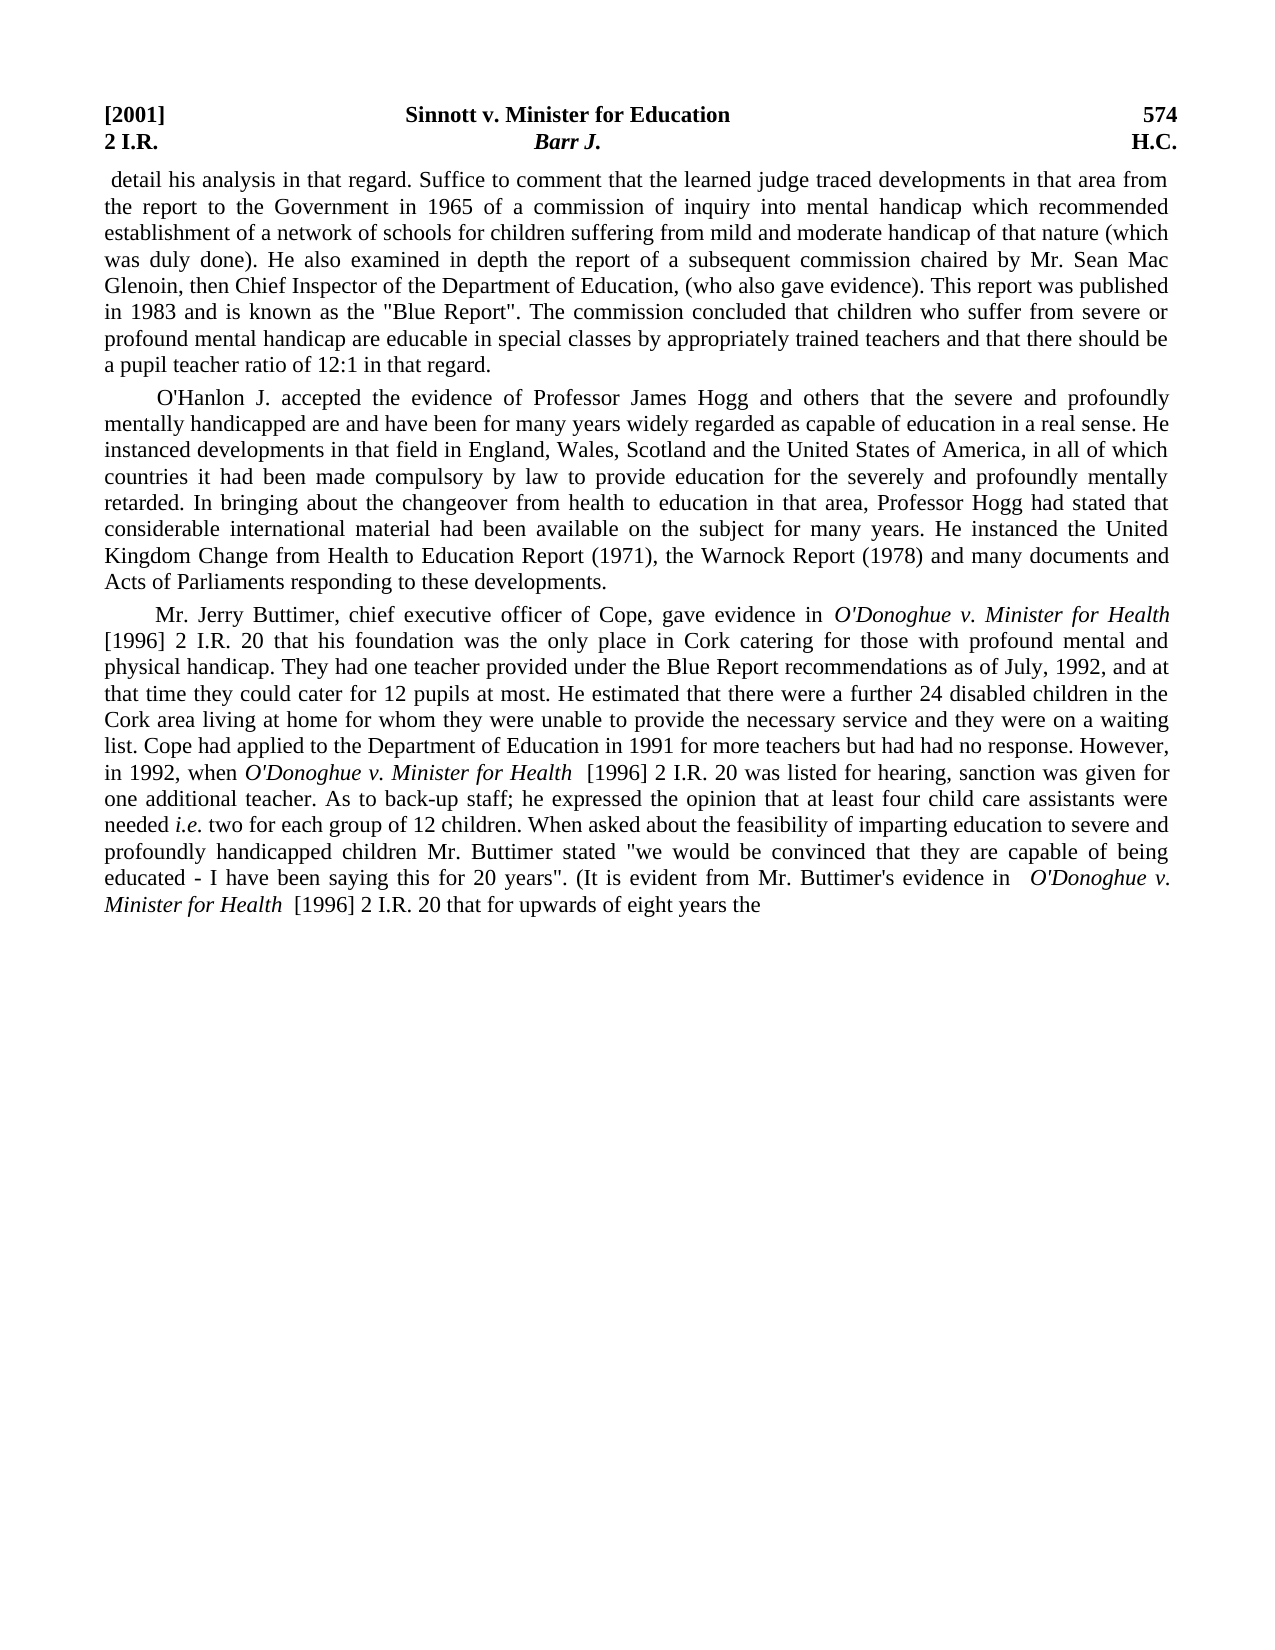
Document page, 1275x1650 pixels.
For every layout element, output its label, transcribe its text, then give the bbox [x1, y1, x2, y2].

table_header Sinnott v. Minister for Education Barr J. [188, 101, 948, 154]
text detail his analysis in that regard. Suffice to comment that the learned judge traced developments in that area from the report to the Government in 1965 of a commission of inquiry into mental handicap which recommended establishment of a network of schools for children suffering from mild and moderate handicap of that nature (which was duly done). He also examined in depth the report of a subsequent commission chaired by Mr. Sean Mac Glenoin, then Chief Inspector of the Department of Education, (who also gave evidence). This report was published in 1983 and is known as the "Blue Report". The commission concluded that children who suffer from severe or profound mental handicap are educable in special classes by appropriately trained teachers and that there should be a pupil teacher ratio of 12:1 in that regard. [104, 167, 1171, 377]
text O'Hanlon J. accepted the evidence of Professor James Hogg and others that the severe and profoundly mentally handicapped are and have been for many years widely regarded as capable of education in a real sense. He instanced developments in that field in England, Wales, Scotland and the United States of America, in all of which countries it had been made compulsory by law to provide education for the severely and profoundly mentally retarded. In bringing about the changeover from health to education in that area, Professor Hogg had stated that considerable international material had been available on the subject for many years. He instanced the United Kingdom Change from Health to Education Report (1971), the Warnock Report (1978) and many documents and Acts of Parliaments responding to these developments. [104, 384, 1171, 594]
table_header [2001] 2 I.R. [104, 101, 187, 154]
table_header 574 H.C. [948, 101, 1177, 154]
text Mr. Jerry Buttimer, chief executive officer of Cope, gave evidence in O'Donoghue v. Minister for Health [1996] 2 I.R. 20 that his foundation was the only place in Cork catering for those with profound mental and physical handicap. They had one teacher provided under the Blue Report recommendations as of July, 1992, and at that time they could cater for 12 pupils at most. He estimated that there were a further 24 disabled children in the Cork area living at home for whom they were unable to provide the necessary service and they were on a waiting list. Cope had applied to the Department of Education in 1991 for more teachers but had had no response. However, in 1992, when O'Donoghue v. Minister for Health [1996] 2 I.R. 20 was listed for hearing, sanction was given for one additional teacher. As to back-up staff; he expressed the opinion that at least four child care assistants were needed i.e. two for each group of 12 children. When asked about the feasibility of imparting education to severe and profoundly handicapped children Mr. Buttimer stated "we would be convinced that they are capable of being educated - I have been saying this for 20 years". (It is evident from Mr. Buttimer's evidence in O'Donoghue v. Minister for Health [1996] 2 I.R. 20 that for upwards of eight years the [104, 601, 1171, 917]
